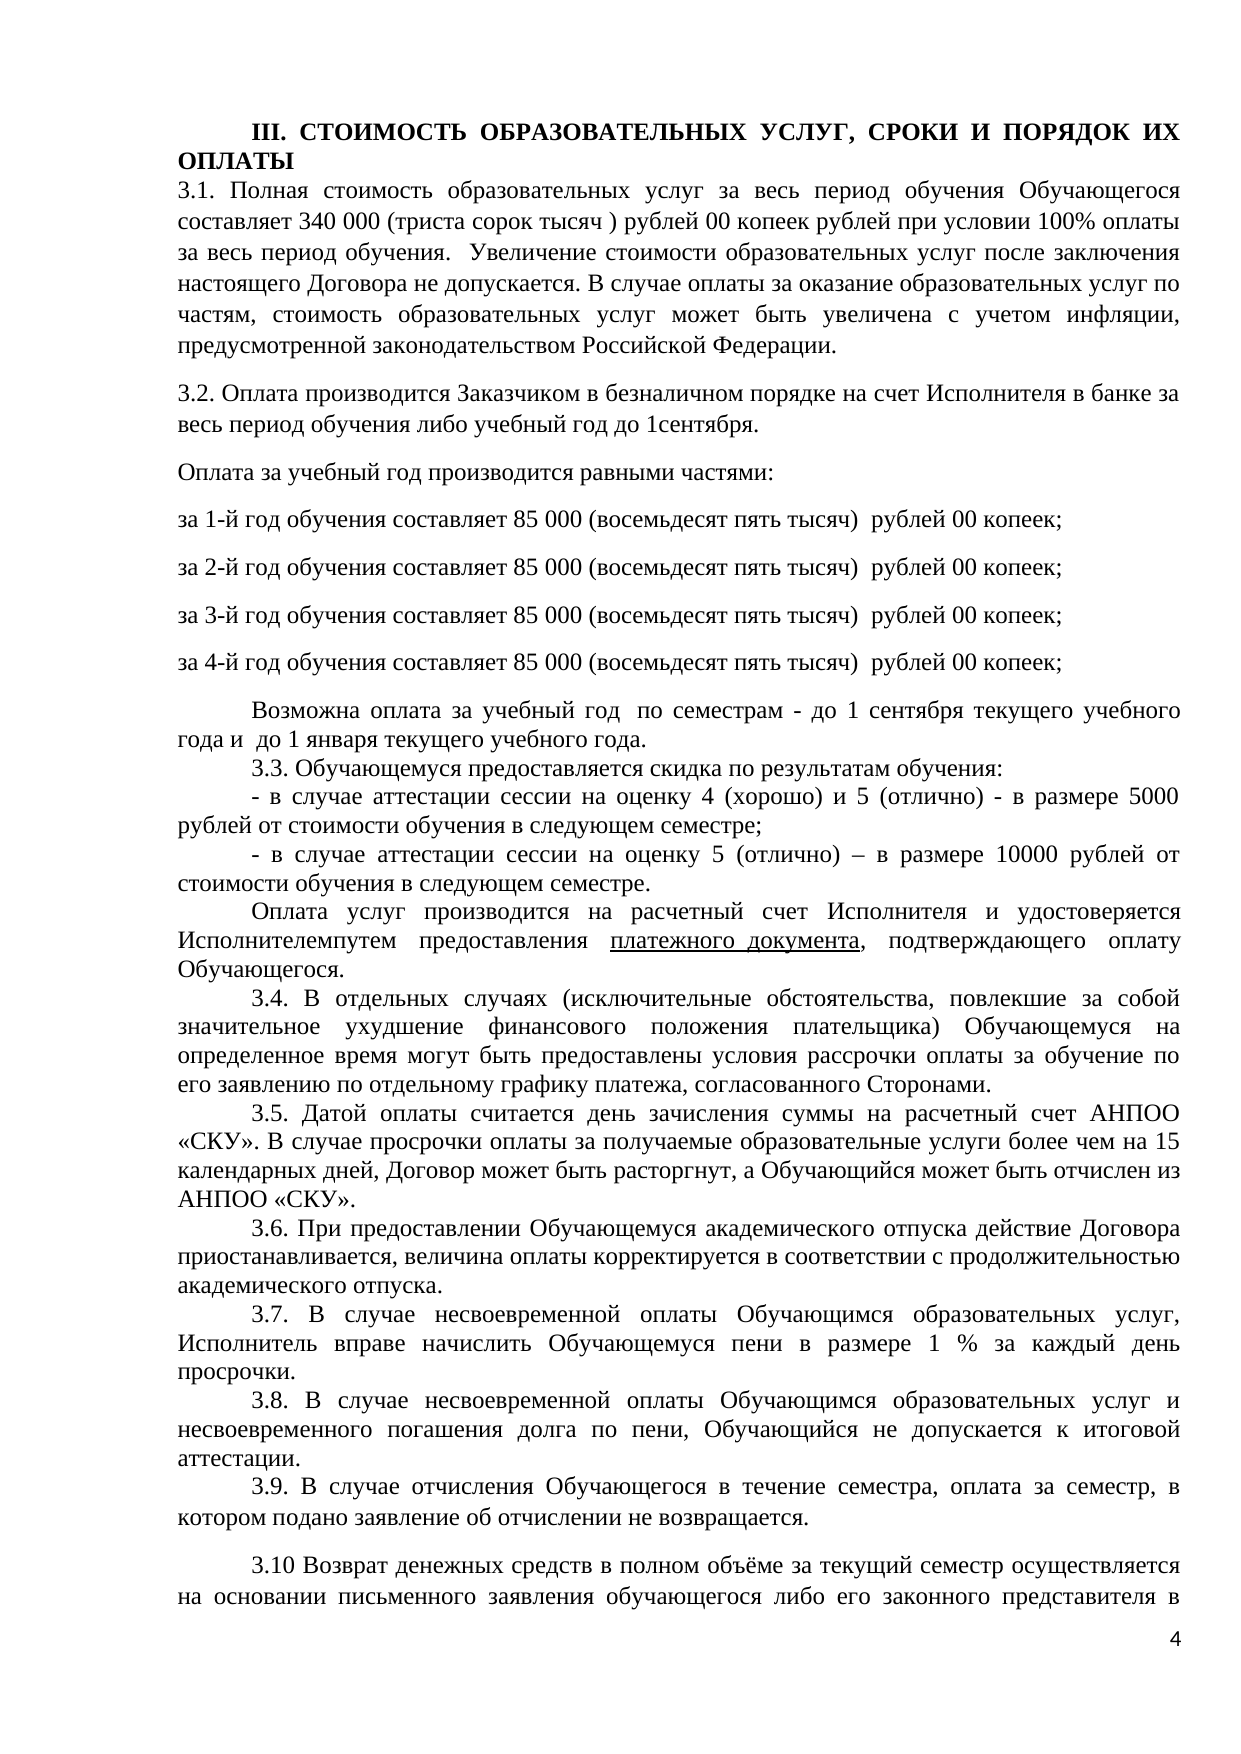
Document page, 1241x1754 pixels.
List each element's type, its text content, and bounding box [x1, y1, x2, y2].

text за 2-й год обучения составляет 85 000 (восемьдесят пять тысяч) рублей 00 копеек; [177, 552, 1181, 581]
text за 3-й год обучения составляет 85 000 (восемьдесят пять тысяч) рублей 00 копеек; [177, 600, 1181, 628]
text за 4-й год обучения составляет 85 000 (восемьдесят пять тысяч) рублей 00 копеек; [177, 647, 1181, 676]
text III. СТОИМОСТЬ ОБРАЗОВАТЕЛЬНЫХ УСЛУГ, СРОКИ И ПОРЯДОК ИХ ОПЛАТЫ [177, 117, 1181, 175]
text - в случае аттестации сессии на оценку 4 (хорошо) и 5 (отлично) - в размере 5000 рублей от стоимости обучения в следующем семестре; [177, 781, 1181, 839]
text за 1-й год обучения составляет 85 000 (восемьдесят пять тысяч) рублей 00 копеек; [177, 504, 1181, 533]
text 3.5. Датой оплаты считается день зачисления суммы на расчетный счет АНПОО «СКУ». В случае просрочки оплаты за получаемые образовательные услуги более чем на 15 календарных дней, Договор может быть расторгнут, а Обучающийся может быть отчислен из АНПОО «СКУ». [177, 1098, 1181, 1213]
text 3.6. При предоставлении Обучающемуся академического отпуска действие Договора приостанавливается, величина оплаты корректируется в соответствии с продолжительностью академического отпуска. [177, 1213, 1181, 1299]
text 3.8. В случае несвоевременной оплаты Обучающимся образовательных услуг и несвоевременного погашения долга по пени, Обучающийся не допускается к итоговой аттестации. [177, 1385, 1181, 1471]
text 3.2. Оплата производится Заказчиком в безналичном порядке на счет Исполнителя в банке за весь период обучения либо учебный год до 1сентября. [177, 378, 1181, 438]
text 3.1. Полная стоимость образовательных услуг за весь период обучения Обучающегося составляет 340 000 (триста сорок тысяч ) рублей 00 копеек рублей при условии 100% оплаты за весь период обучения. Увеличение стоимости образовательных услуг после заключения настоящего Договора не допускается. В случае оплаты за оказание образовательных услуг по частям, стоимость образовательных услуг может быть увеличена с учетом инфляции, предусмотренной законодательством Российской Федерации. [177, 175, 1181, 359]
text 3.9. В случае отчисления Обучающегося в течение семестра, оплата за семестр, в котором подано заявление об отчислении не возвращается. [177, 1471, 1181, 1531]
text Оплата услуг производится на расчетный счет Исполнителя и удостоверяется Исполнителемпутем предоставления платежного документа, подтверждающего оплату Обучающегося. [177, 896, 1181, 983]
text 3.4. В отдельных случаях (исключительные обстоятельства, повлекшие за собой значительное ухудшение финансового положения плательщика) Обучающемуся на определенное время могут быть предоставлены условия рассрочки оплаты за обучение по его заявлению по отдельному графику платежа, согласованного Сторонами. [177, 983, 1181, 1098]
text 3.7. В случае несвоевременной оплаты Обучающимся образовательных услуг, Исполнитель вправе начислить Обучающемуся пени в размере 1 % за каждый день просрочки. [177, 1299, 1181, 1385]
text Возможна оплата за учебный год по семестрам - до 1 сентября текущего учебного года и до 1 января текущего учебного года. [177, 695, 1181, 753]
text Оплата за учебный год производится равными частями: [177, 457, 1181, 485]
text 3.3. Обучающемуся предоставляется скидка по результатам обучения: [177, 753, 1181, 781]
text - в случае аттестации сессии на оценку 5 (отлично) – в размере 10000 рублей от стоимости обучения в следующем семестре. [177, 839, 1181, 896]
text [177, 1550, 1181, 1610]
